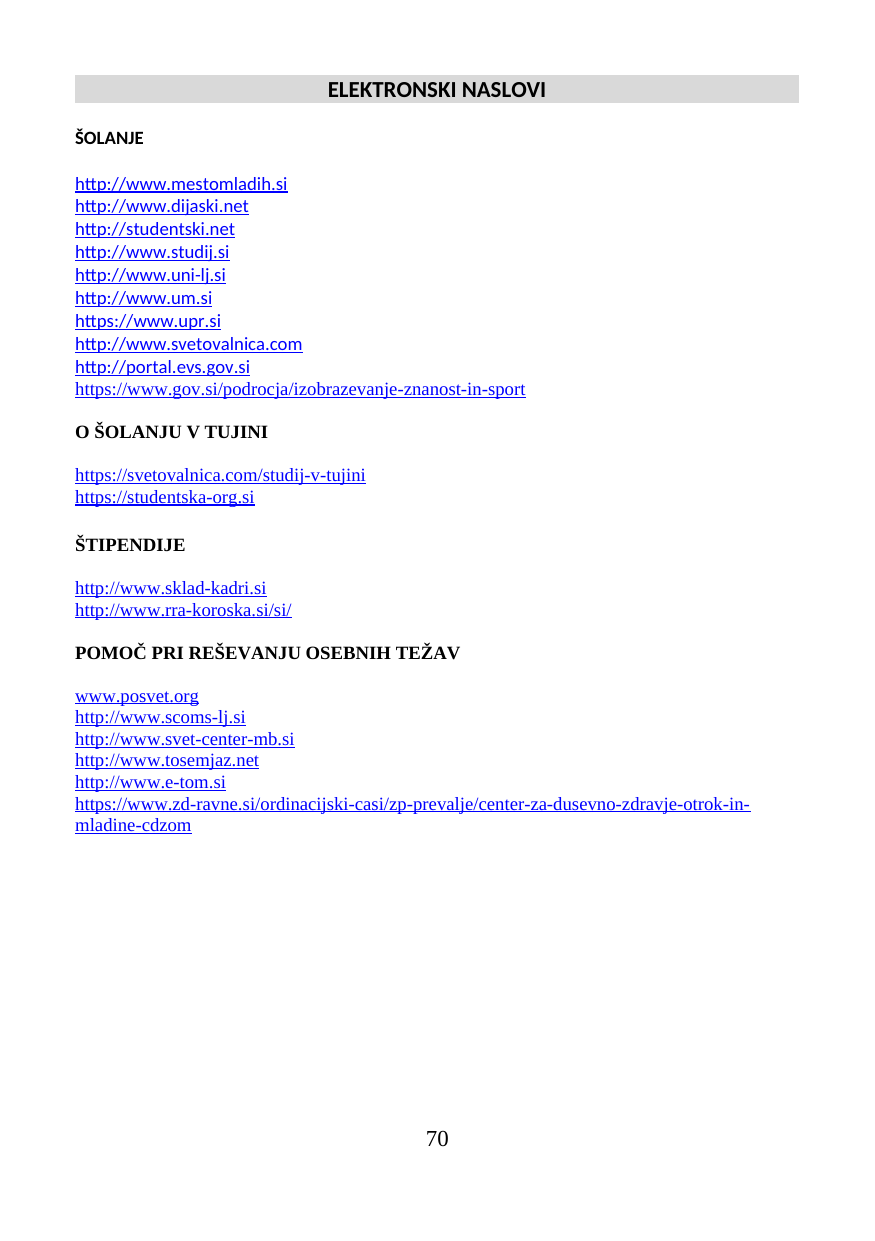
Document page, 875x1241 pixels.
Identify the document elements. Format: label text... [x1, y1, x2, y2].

text www.posvet.org [75, 685, 799, 706]
text http://www.e-tom.si [75, 771, 799, 792]
text http://www.tosemjaz.net [75, 749, 799, 771]
text http://www.mestomladih.si [75, 172, 799, 195]
text http://www.scoms-lj.si [75, 706, 799, 728]
text ŠTIPENDIJE [75, 534, 799, 555]
text https://www.zd-ravne.si/ordinacijski-casi/zp-prevalje/center-za-dusevno-zdravje-otrok-in-mladine-cdzom [75, 792, 799, 836]
text http://portal.evs.gov.si [75, 355, 799, 378]
text https://svetovalnica.com/studij-v-tujini [75, 464, 799, 486]
text http://www.sklad-kadri.si [75, 577, 799, 598]
text http://www.uni-lj.si [75, 263, 799, 286]
text ŠOLANJE [75, 126, 799, 149]
subtitle ELEKTRONSKI NASLOVI [75, 75, 799, 103]
text https://www.gov.si/podrocja/izobrazevanje-znanost-in-sport [75, 378, 799, 399]
text http://www.dijaski.net [75, 195, 799, 218]
text http://studentski.net [75, 218, 799, 241]
text http://www.rra-koroska.si/si/ [75, 598, 799, 620]
text O ŠOLANJU V TUJINI [75, 421, 799, 443]
text https://studentska-org.si [75, 486, 799, 507]
text https://www.upr.si [75, 309, 799, 332]
text http://www.um.si [75, 286, 799, 309]
text http://www.svet-center-mb.si [75, 728, 799, 749]
text POMOČ PRI REŠEVANJU OSEBNIH TEŽAV [75, 642, 799, 663]
text http://www.studij.si [75, 241, 799, 263]
text http://www.svetovalnica.com [75, 332, 799, 355]
